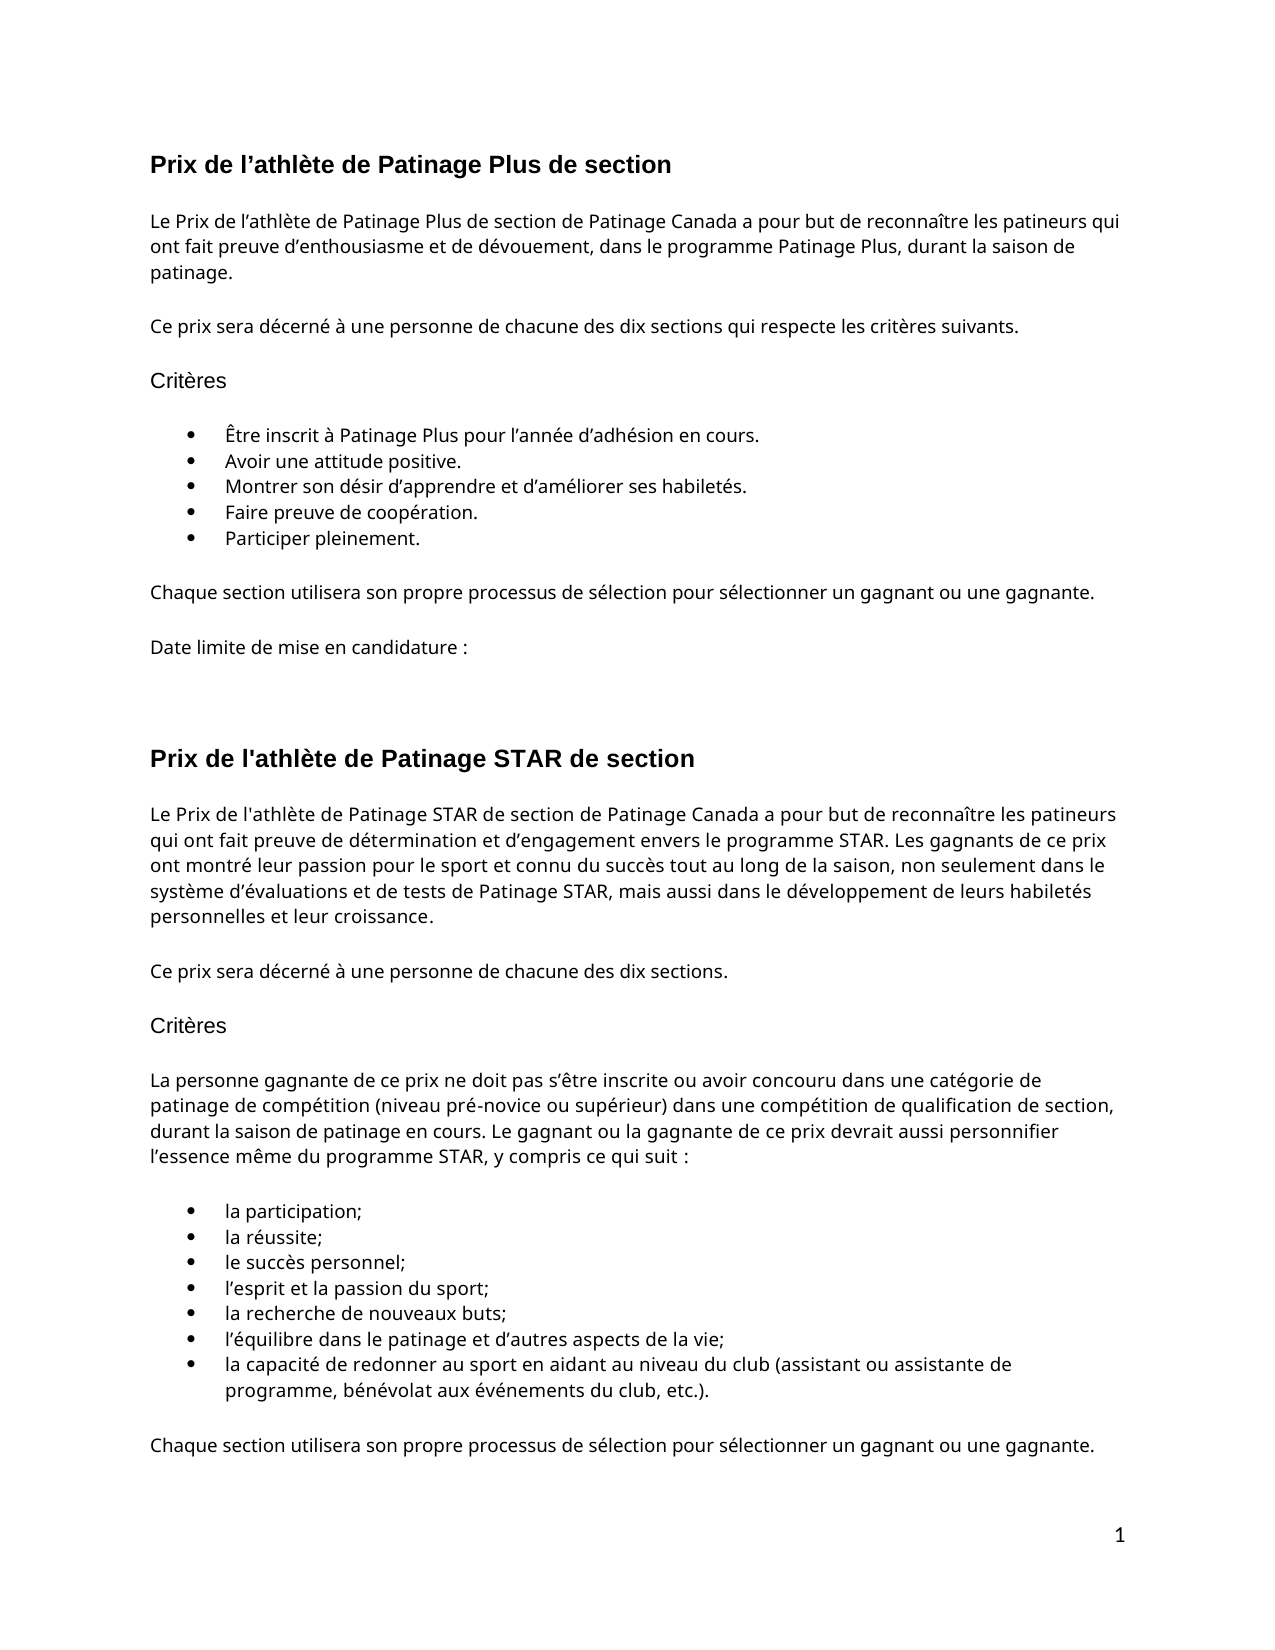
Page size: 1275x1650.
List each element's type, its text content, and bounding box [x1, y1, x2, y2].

text Le Prix de l'athlète de Patinage STAR de section de Patinage Canada a pour but de reconnaître les patineurs qui ont fait preuve de détermination et d’engagement envers le programme STAR. Les gagnants de ce prix ont montré leur passion pour le sport et connu du succès tout au long de la saison, non seulement dans le système d’évaluations et de tests de Patinage STAR, mais aussi dans le développement de leurs habiletés personnelles et leur croissance. [150, 801, 1125, 929]
list l’esprit et la passion du sport; [187, 1275, 1125, 1301]
text Le Prix de l’athlète de Patinage Plus de section de Patinage Canada a pour but de reconnaître les patineurs qui ont fait preuve d’enthousiasme et de dévouement, dans le programme Patinage Plus, durant la saison de patinage. [150, 208, 1125, 284]
list la capacité de redonner au sport en aidant au niveau du club (assistant ou assistante de programme, bénévolat aux événements du club, etc.). [187, 1352, 1125, 1403]
list Montrer son désir d’apprendre et d’améliorer ses habiletés. [187, 474, 1125, 499]
text Chaque section utilisera son propre processus de sélection pour sélectionner un gagnant ou une gagnante. [150, 1432, 1125, 1457]
text Critères [150, 368, 1125, 393]
text Prix de l'athlète de Patinage STAR de section [150, 743, 1125, 772]
list le succès personnel; [187, 1249, 1125, 1275]
text Ce prix sera décerné à une personne de chacune des dix sections qui respecte les critères suivants. [150, 314, 1125, 339]
text Chaque section utilisera son propre processus de sélection pour sélectionner un gagnant ou une gagnante. [150, 579, 1125, 605]
list Avoir une attitude positive. [187, 448, 1125, 474]
text Ce prix sera décerné à une personne de chacune des dix sections. [150, 958, 1125, 984]
list Participer pleinement. [187, 525, 1125, 550]
list Être inscrit à Patinage Plus pour l’année d’adhésion en cours. [187, 423, 1125, 448]
text Date limite de mise en candidature : [150, 634, 1125, 660]
list l’équilibre dans le patinage et d’autres aspects de la vie; [187, 1326, 1125, 1352]
list la réussite; [187, 1224, 1125, 1249]
text Prix de l’athlète de Patinage Plus de section [150, 150, 1125, 179]
list Faire preuve de coopération. [187, 499, 1125, 525]
text Critères [150, 1013, 1125, 1038]
list la recherche de nouveaux buts; [187, 1301, 1125, 1326]
list la participation; [187, 1198, 1125, 1224]
text La personne gagnante de ce prix ne doit pas s’être inscrite ou avoir concouru dans une catégorie de patinage de compétition (niveau pré-novice ou supérieur) dans une compétition de qualification de section, durant la saison de patinage en cours. Le gagnant ou la gagnante de ce prix devrait aussi personnifier l’essence même du programme STAR, y compris ce qui suit : [150, 1067, 1125, 1169]
